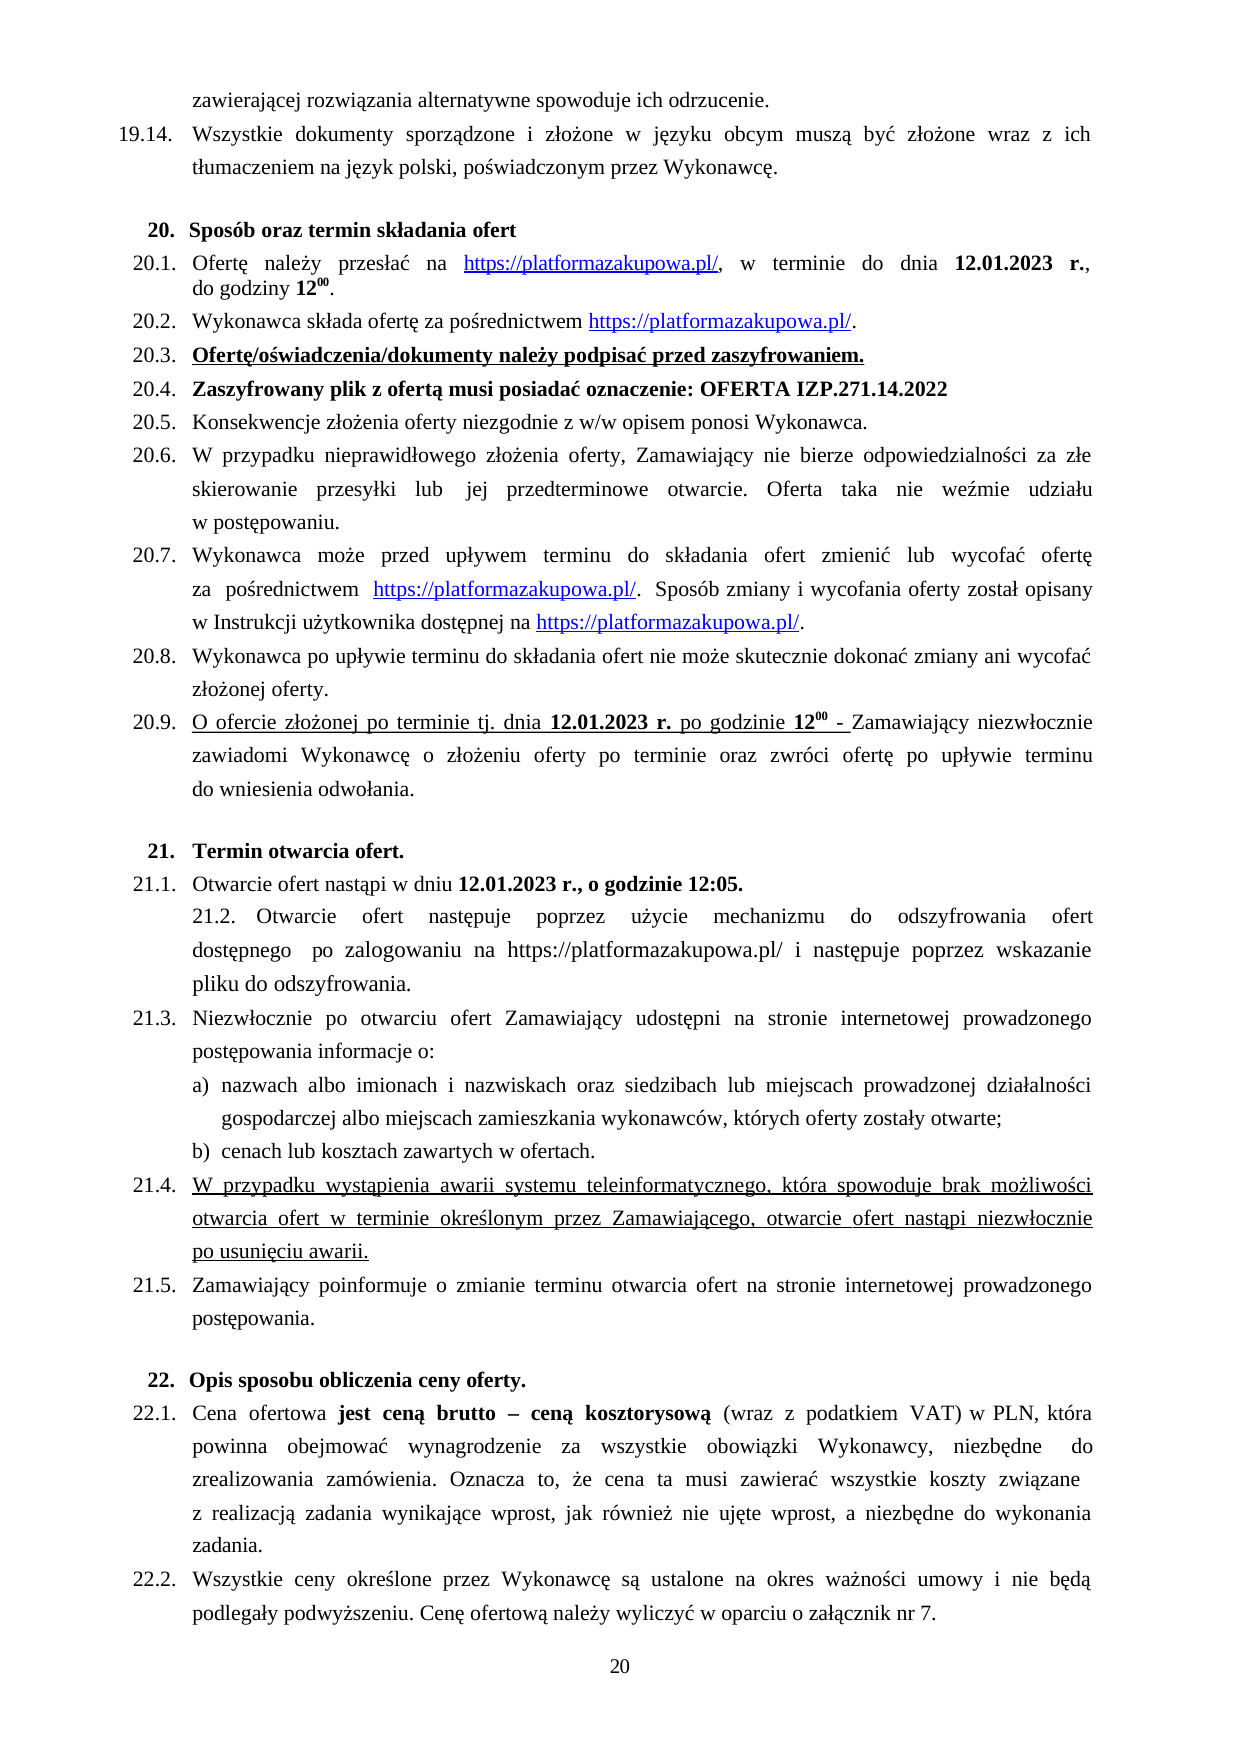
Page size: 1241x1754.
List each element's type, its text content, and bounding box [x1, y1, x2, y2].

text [192, 87, 1093, 113]
list Ofertę należy przesłać na https://platformazakupowa.pl/, w terminie do dnia 12.01.2023 r., do godziny 1200. [133, 249, 1107, 300]
list Sposób oraz termin składania ofert [147, 217, 1107, 242]
list Opis sposobu obliczenia ceny oferty. [147, 1367, 1107, 1393]
list Termin otwarcia ofert. [147, 838, 1107, 863]
list Konsekwencje złożenia oferty niezgodnie z w/w opisem ponosi Wykonawca. [132, 409, 1107, 434]
list Wykonawca może przed upływem terminu do składania ofert zmienić lub wycofać ofertę za pośrednictwem https://platformazakupowa.pl/. Sposób zmiany i wycofania oferty został opisany w Instrukcji użytkownika dostępnej na https://platformazakupowa.pl/. [132, 542, 1093, 634]
list Zaszyfrowany plik z ofertą musi posiadać oznaczenie: OFERTA IZP.271.14.2022 [132, 376, 1107, 401]
list Ofertę/oświadczenia/dokumenty należy podpisać przed zaszyfrowaniem. [132, 342, 1107, 368]
list Wszystkie ceny określone przez Wykonawcę są ustalone na okres ważności umowy i nie będą podlegały podwyższeniu. Cenę ofertową należy wyliczyć w oparciu o załącznik nr 7. [133, 1566, 1093, 1625]
list Wykonawca po upływie terminu do składania ofert nie może skutecznie dokonać zmiany ani wycofać złożonej oferty. [132, 643, 1093, 701]
list W przypadku wystąpienia awarii systemu teleinformatycznego, która spowoduje brak możliwości otwarcia ofert w terminie określonym przez Zamawiającego, otwarcie ofert nastąpi niezwłocznie po usunięciu awarii. [133, 1172, 1093, 1264]
list O ofercie złożonej po terminie tj. dnia 12.01.2023 r. po godzinie 1200 - Zamawiający niezwłocznie zawiadomi Wykonawcę o złożeniu oferty po terminie oraz zwróci ofertę po upływie terminu do wniesienia odwołania. [133, 709, 1093, 801]
list Otwarcie ofert następuje poprzez użycie mechanizmu do odszyfrowania ofert dostępnego po zalogowaniu na https://platformazakupowa.pl/ i następuje poprzez wskazanie pliku do odszyfrowania. [192, 903, 1093, 997]
list nazwach albo imionach i nazwiskach oraz siedzibach lub miejscach prowadzonej działalności gospodarczej albo miejscach zamieszkania wykonawców, których oferty zostały otwarte; [192, 1072, 1093, 1130]
list Niezwłocznie po otwarciu ofert Zamawiający udostępni na stronie internetowej prowadzonego postępowania informacje o: [133, 1005, 1093, 1064]
list Zamawiający poinformuje o zmianie terminu otwarcia ofert na stronie internetowej prowadzonego postępowania. [133, 1272, 1093, 1330]
list Wszystkie dokumenty sporządzone i złożone w języku obcym muszą być złożone wraz z ich tłumaczeniem na język polski, poświadczonym przez Wykonawcę. [118, 121, 1093, 179]
list Cena ofertowa jest ceną brutto – ceną kosztorysową (wraz z podatkiem VAT) w PLN, która powinna obejmować wynagrodzenie za wszystkie obowiązki Wykonawcy, niezbędne do zrealizowania zamówienia. Oznacza to, że cena ta musi zawierać wszystkie koszty związane z realizacją zadania wynikające wprost, jak również nie ujęte wprost, a niezbędne do wykonania zadania. [133, 1400, 1093, 1558]
list cenach lub kosztach zawartych w ofertach. [192, 1138, 1107, 1163]
list Wykonawca składa ofertę za pośrednictwem https://platformazakupowa.pl/. [132, 308, 1093, 333]
list W przypadku nieprawidłowego złożenia oferty, Zamawiający nie bierze odpowiedzialności za złe skierowanie przesyłki lub jej przedterminowe otwarcie. Oferta taka nie weźmie udziału w postępowaniu. [132, 442, 1092, 534]
list Otwarcie ofert nastąpi w dniu 12.01.2023 r., o godzinie 12:05. [133, 871, 1107, 896]
